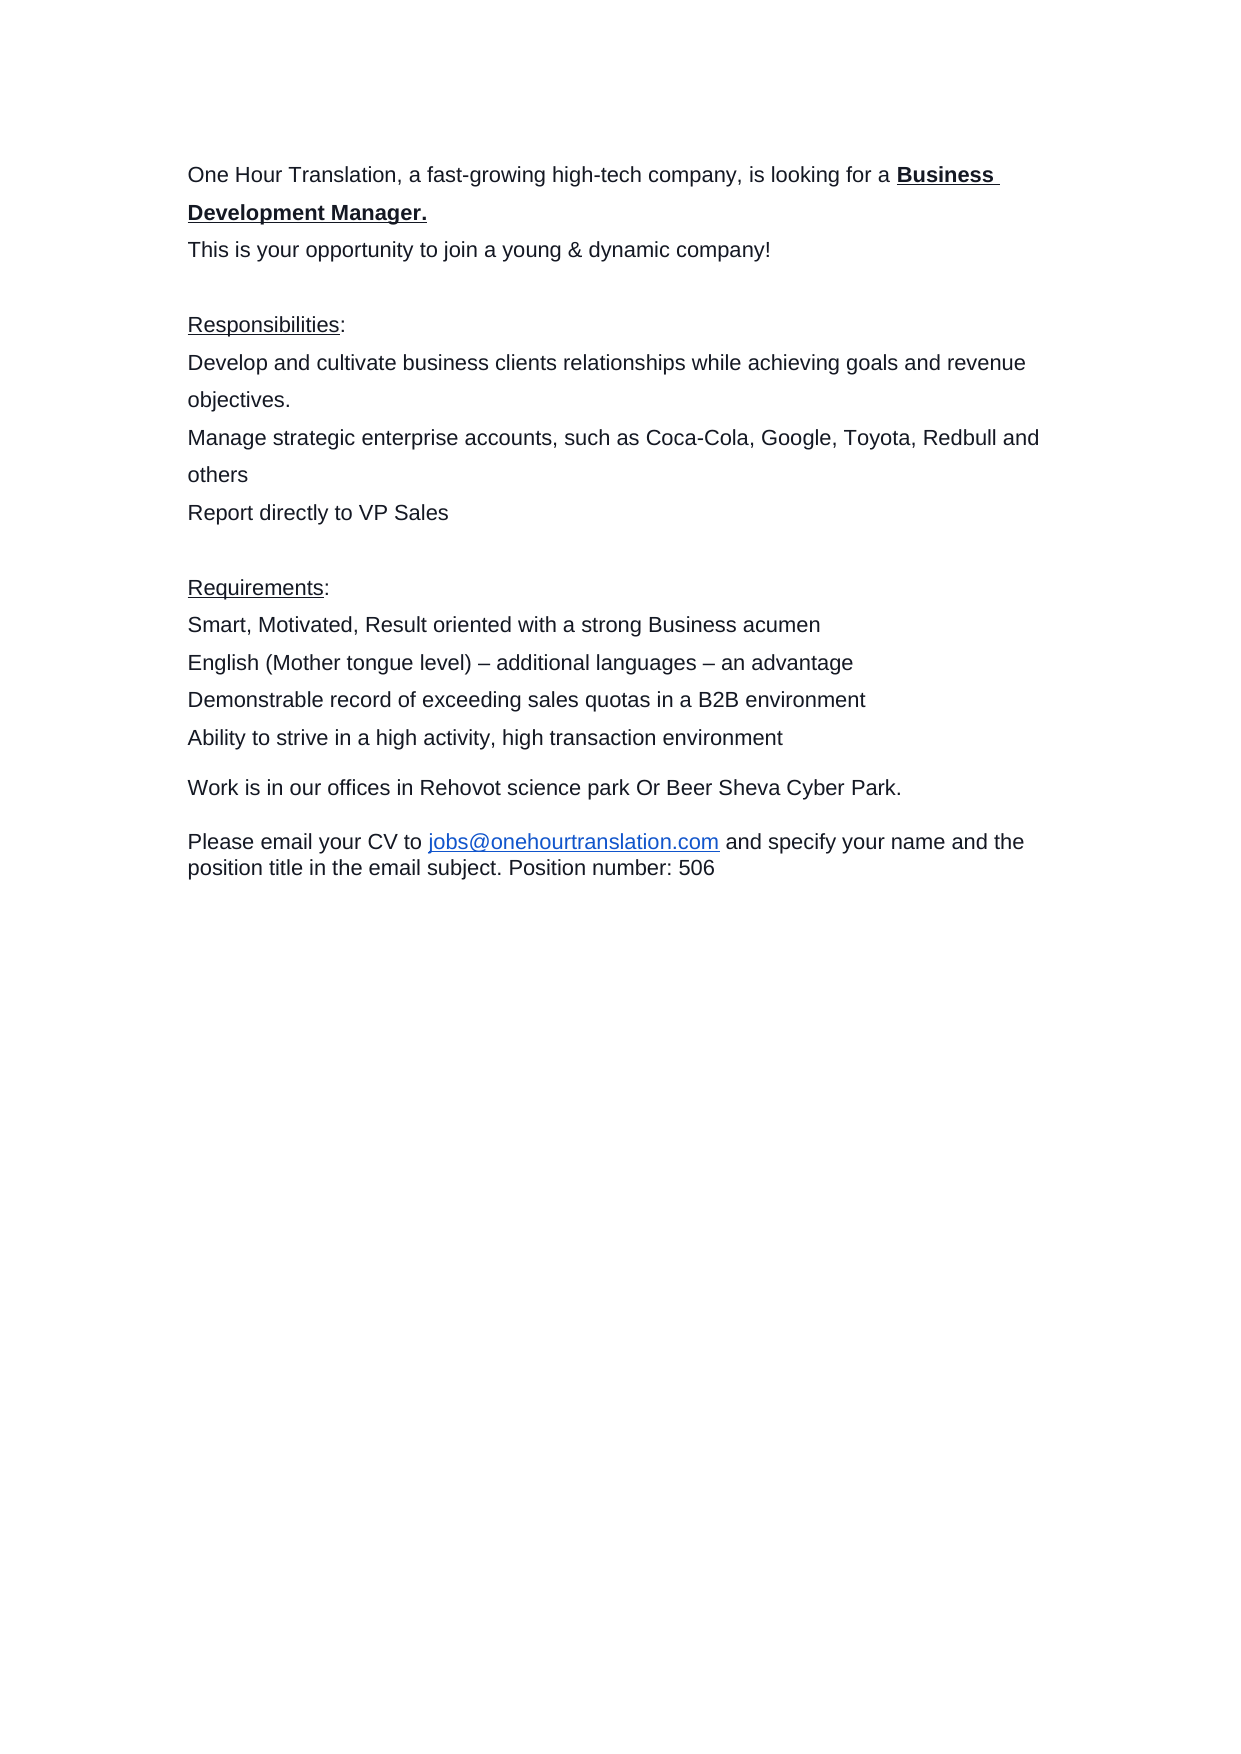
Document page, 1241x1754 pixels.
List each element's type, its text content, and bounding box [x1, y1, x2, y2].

text Responsibilities: [187, 300, 1053, 337]
text Ability to strive in a high activity, high transaction environment [187, 712, 1053, 750]
text Smart, Motivated, Result oriented with a strong Business acumen [187, 600, 1053, 637]
text This is your opportunity to join a young & dynamic company! [187, 225, 1053, 262]
text One Hour Translation, a fast-growing high-tech company, is looking for a Business Development Manager. [187, 150, 1053, 225]
text Report directly to VP Sales [187, 487, 1053, 525]
text Develop and cultivate business clients relationships while achieving goals and revenue objectives. [187, 337, 1053, 412]
text Work is in our offices in Rehovot science park Or Beer Sheva Cyber Park. [187, 775, 1053, 800]
text Demonstrable record of exceeding sales quotas in a B2B environment [187, 675, 1053, 712]
text English (Mother tongue level) – additional languages – an advantage [187, 637, 1053, 675]
text Manage strategic enterprise accounts, such as Coca-Cola, Google, Toyota, Redbull and others [187, 412, 1053, 487]
text Requirements: [187, 562, 1053, 600]
text Please email your CV to jobs@onehourtranslation.com and specify your name and the position title in the email subject. Position number: 506 [187, 829, 1053, 879]
